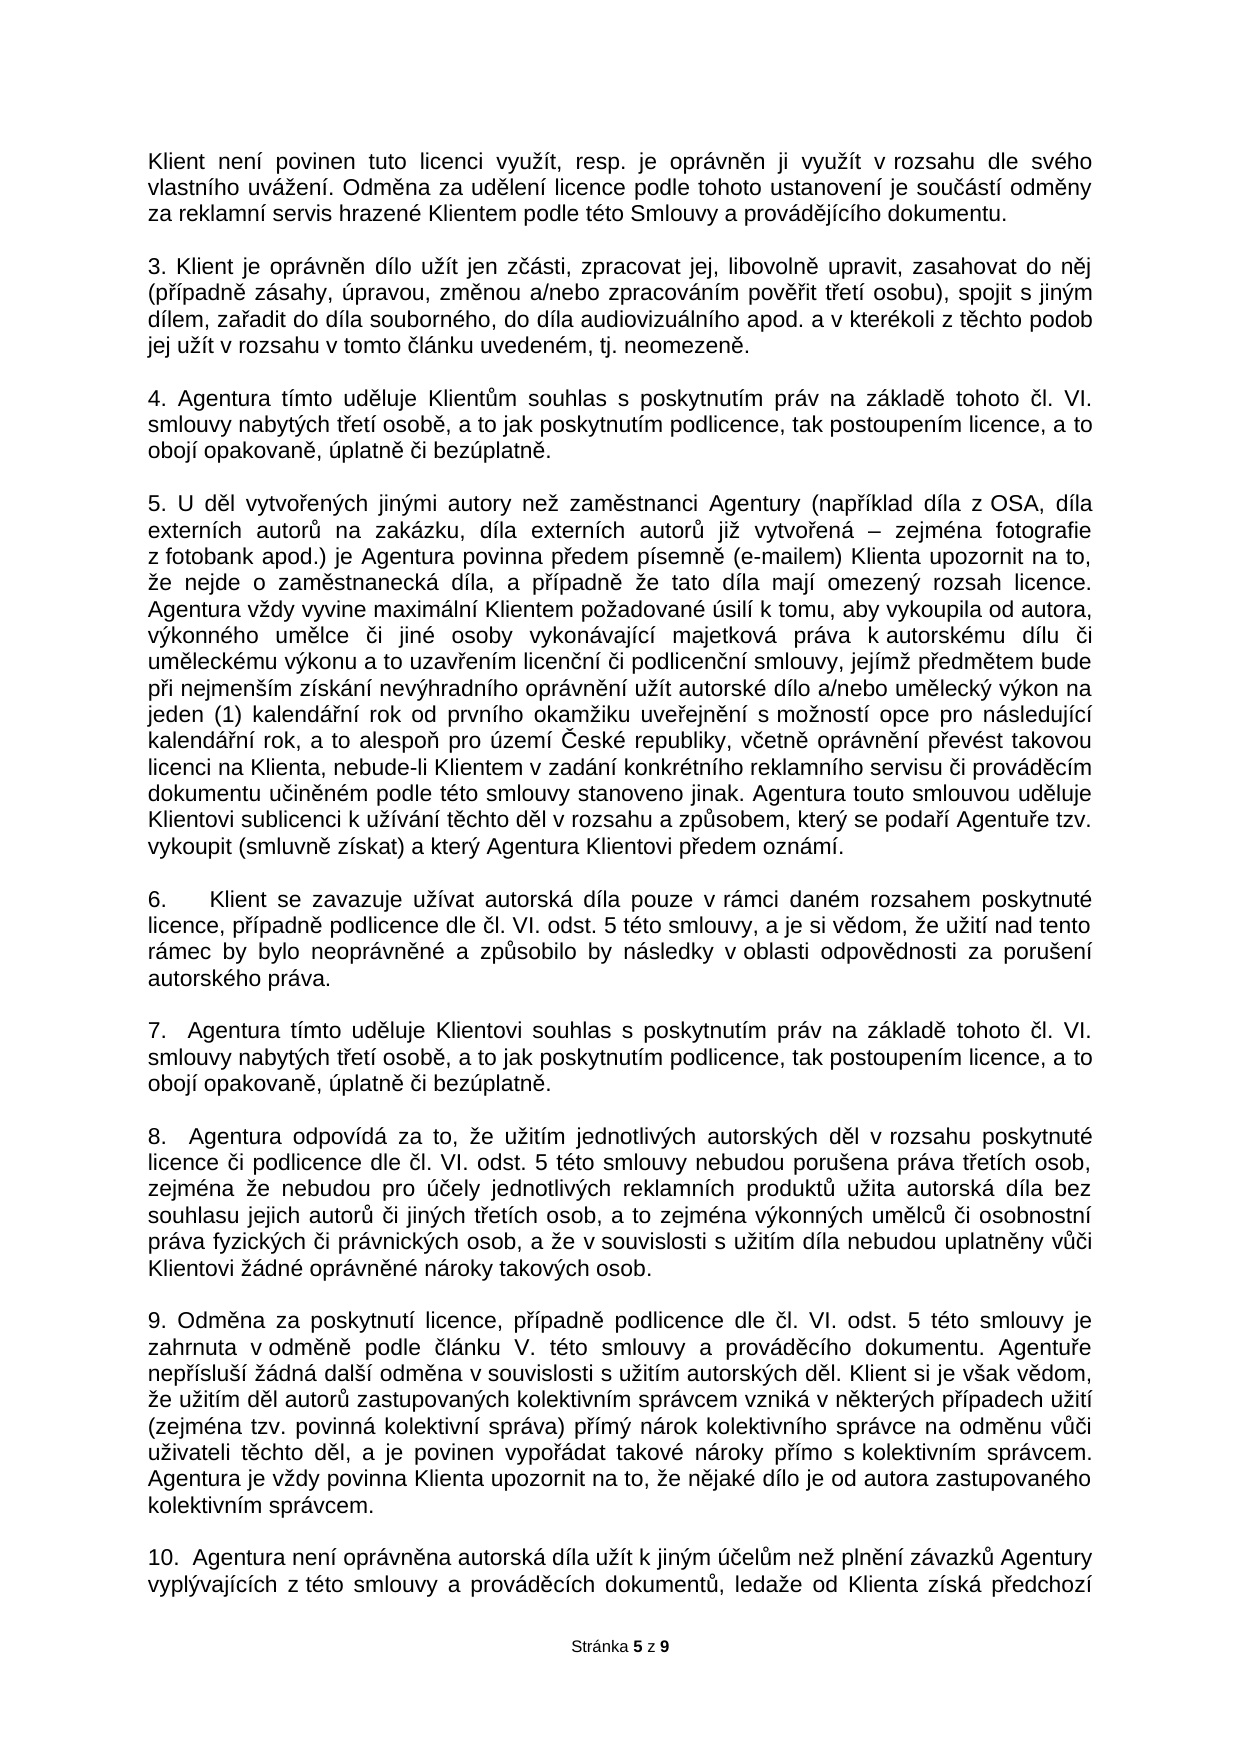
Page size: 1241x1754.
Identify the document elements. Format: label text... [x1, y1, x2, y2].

text 7. Agentura tímto uděluje Klientovi souhlas s poskytnutím práv na základě tohoto čl. VI. smlouvy nabytých třetí osobě, a to jak poskytnutím podlicence, tak postoupením licence, a to obojí opakovaně, úplatně či bezúplatně. [148, 1017, 1093, 1096]
text 6. Klient se zavazuje užívat autorská díla pouze v rámci daném rozsahem poskytnuté licence, případně podlicence dle čl. VI. odst. 5 této smlouvy, a je si vědom, že užití nad tento rámec by bylo neoprávněné a způsobilo by následky v oblasti odpovědnosti za porušení autorského práva. [148, 886, 1093, 991]
text 3. Klient je oprávněn dílo užít jen zčásti, zpracovat jej, libovolně upravit, zasahovat do něj (případně zásahy, úpravou, změnou a/nebo zpracováním pověřit třetí osobu), spojit s jiným dílem, zařadit do díla souborného, do díla audiovizuálního apod. a v kterékoli z těchto podob jej užít v rozsahu v tomto článku uvedeném, tj. neomezeně. [148, 253, 1093, 358]
text 5. U děl vytvořených jinými autory než zaměstnanci Agentury (například díla z OSA, díla externích autorů na zakázku, díla externích autorů již vytvořená – zejména fotografie z fotobank apod.) je Agentura povinna předem písemně (e-mailem) Klienta upozornit na to, že nejde o zaměstnanecká díla, a případně že tato díla mají omezený rozsah licence. Agentura vždy vyvine maximální Klientem požadované úsilí k tomu, aby vykoupila od autora, výkonného umělce či jiné osoby vykonávající majetková práva k autorskému dílu či uměleckému výkonu a to uzavřením licenční či podlicenční smlouvy, jejímž předmětem bude při nejmenším získání nevýhradního oprávnění užít autorské dílo a/nebo umělecký výkon na jeden (1) kalendářní rok od prvního okamžiku uveřejnění s možností opce pro následující kalendářní rok, a to alespoň pro území České republiky, včetně oprávnění převést takovou licenci na Klienta, nebude-li Klientem v zadání konkrétního reklamního servisu či prováděcím dokumentu učiněném podle této smlouvy stanoveno jinak. Agentura touto smlouvou uděluje Klientovi sublicenci k užívání těchto děl v rozsahu a způsobem, který se podaří Agentuře tzv. vykoupit (smluvně získat) a který Agentura Klientovi předem oznámí. [148, 490, 1093, 859]
text 8. Agentura odpovídá za to, že užitím jednotlivých autorských děl v rozsahu poskytnuté licence či podlicence dle čl. VI. odst. 5 této smlouvy nebudou porušena práva třetích osob, zejména že nebudou pro účely jednotlivých reklamních produktů užita autorská díla bez souhlasu jejich autorů či jiných třetích osob, a to zejména výkonných umělců či osobnostní práva fyzických či právnických osob, a že v souvislosti s užitím díla nebudou uplatněny vůči Klientovi žádné oprávněné nároky takových osob. [148, 1123, 1093, 1281]
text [148, 1544, 1093, 1597]
text 9. Odměna za poskytnutí licence, případně podlicence dle čl. VI. odst. 5 této smlouvy je zahrnuta v odměně podle článku V. této smlouvy a prováděcího dokumentu. Agentuře nepřísluší žádná další odměna v souvislosti s užitím autorských děl. Klient si je však vědom, že užitím děl autorů zastupovaných kolektivním správcem vzniká v některých případech užití (zejména tzv. povinná kolektivní správa) přímý nárok kolektivního správce na odměnu vůči uživateli těchto děl, a je povinen vypořádat takové nároky přímo s kolektivním správcem. Agentura je vždy povinna Klienta upozornit na to, že nějaké dílo je od autora zastupovaného kolektivním správcem. [148, 1307, 1093, 1518]
text 4. Agentura tímto uděluje Klientům souhlas s poskytnutím práv na základě tohoto čl. VI. smlouvy nabytých třetí osobě, a to jak poskytnutím podlicence, tak postoupením licence, a to obojí opakovaně, úplatně či bezúplatně. [148, 385, 1093, 464]
text Klient není povinen tuto licenci využít, resp. je oprávněn ji využít v rozsahu dle svého vlastního uvážení. Odměna za udělení licence podle tohoto ustanovení je součástí odměny za reklamní servis hrazené Klientem podle této Smlouvy a provádějícího dokumentu. [148, 148, 1093, 227]
